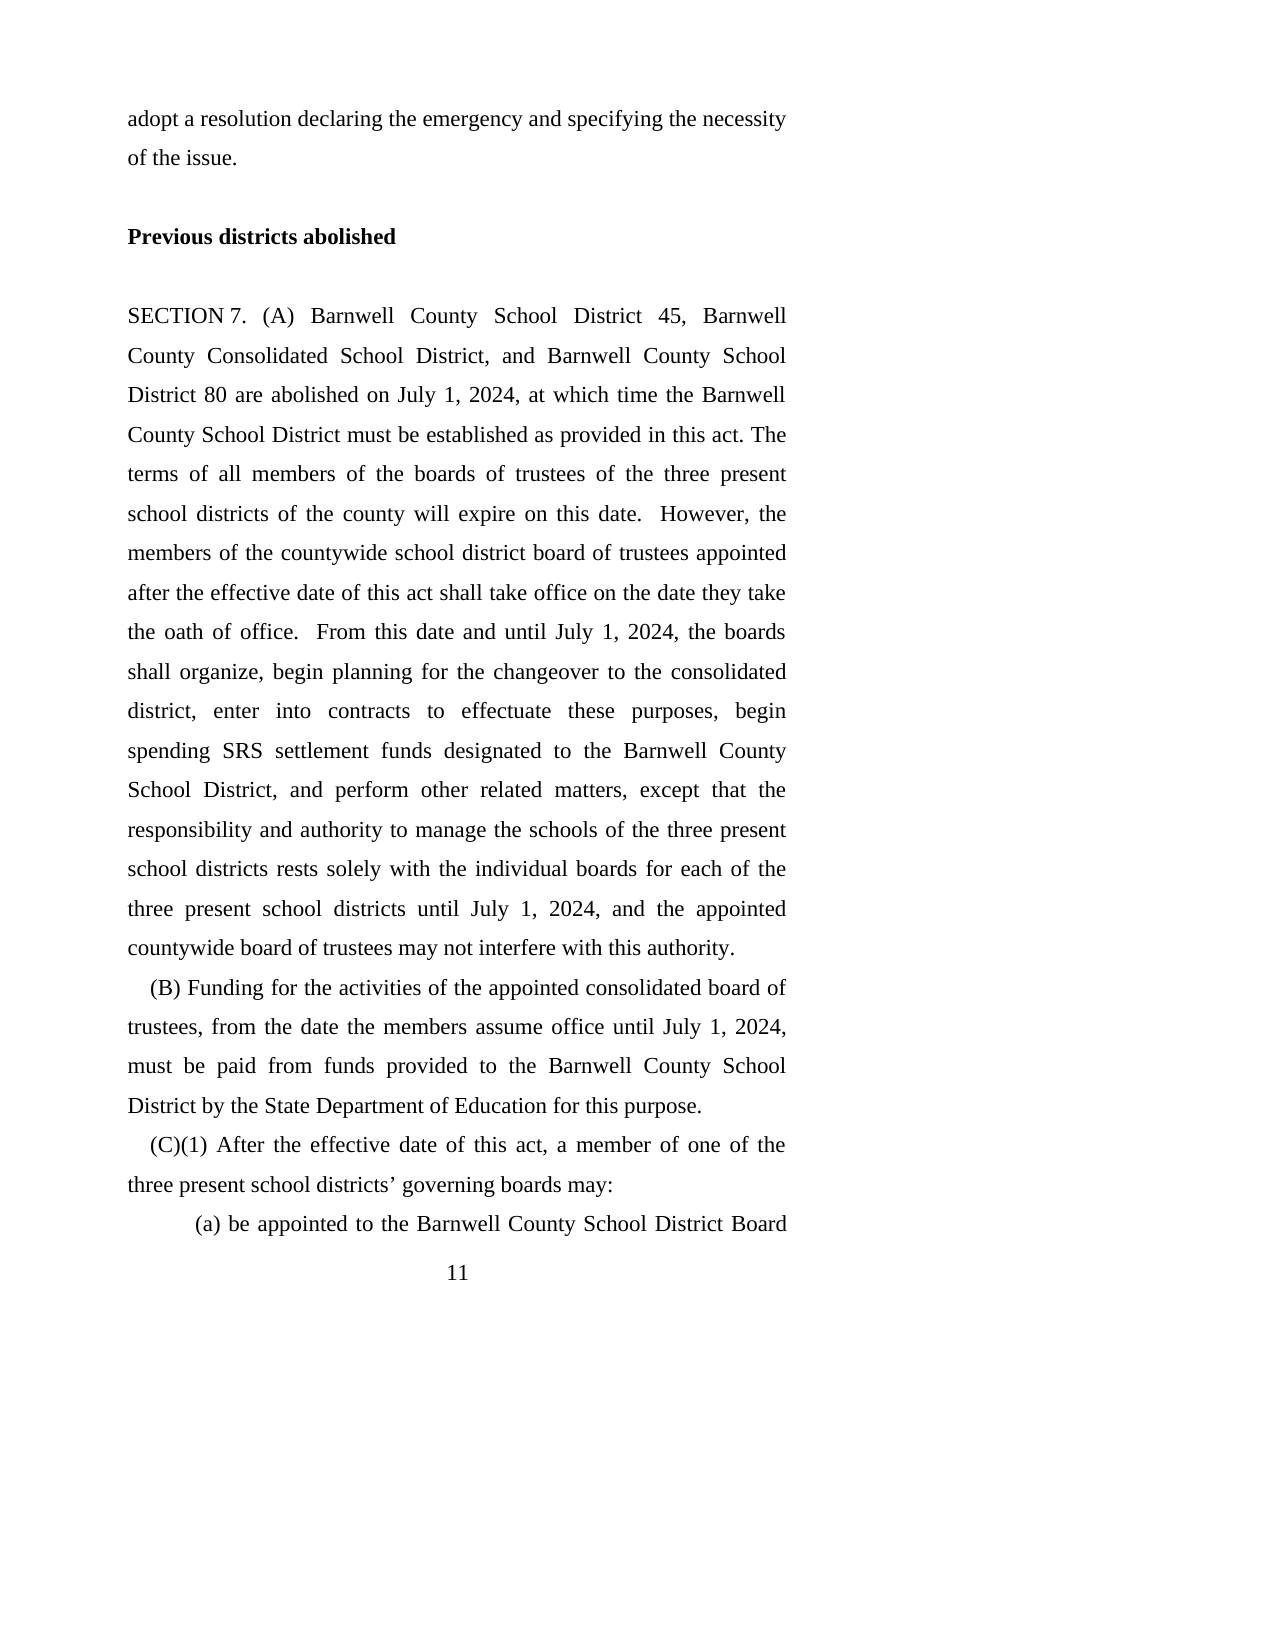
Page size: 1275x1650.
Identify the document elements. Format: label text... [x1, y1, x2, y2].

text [127, 1210, 787, 1237]
text SECTION 7. (A) Barnwell County School District 45, Barnwell County Consolidated School District, and Barnwell County School District 80 are abolished on July 1, 2024, at which time the Barnwell County School District must be established as provided in this act. The terms of all members of the boards of trustees of the three present school districts of the county will expire on this date. However, the members of the countywide school district board of trustees appointed after the effective date of this act shall take office on the date they take the oath of office. From this date and until July 1, 2024, the boards shall organize, begin planning for the changeover to the consolidated district, enter into contracts to effectuate these purposes, begin spending SRS settlement funds designated to the Barnwell County School District, and perform other related matters, except that the responsibility and authority to manage the schools of the three present school districts rests solely with the individual boards for each of the three present school districts until July 1, 2024, and the appointed countywide board of trustees may not interfere with this authority. [127, 302, 787, 960]
text Previous districts abolished [127, 223, 787, 250]
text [127, 105, 787, 171]
text (B) Funding for the activities of the appointed consolidated board of trustees, from the date the members assume office until July 1, 2024, must be paid from funds provided to the Barnwell County School District by the State Department of Education for this purpose. [127, 973, 787, 1118]
text (C)(1) After the effective date of this act, a member of one of the three present school districts’ governing boards may: [127, 1131, 787, 1197]
